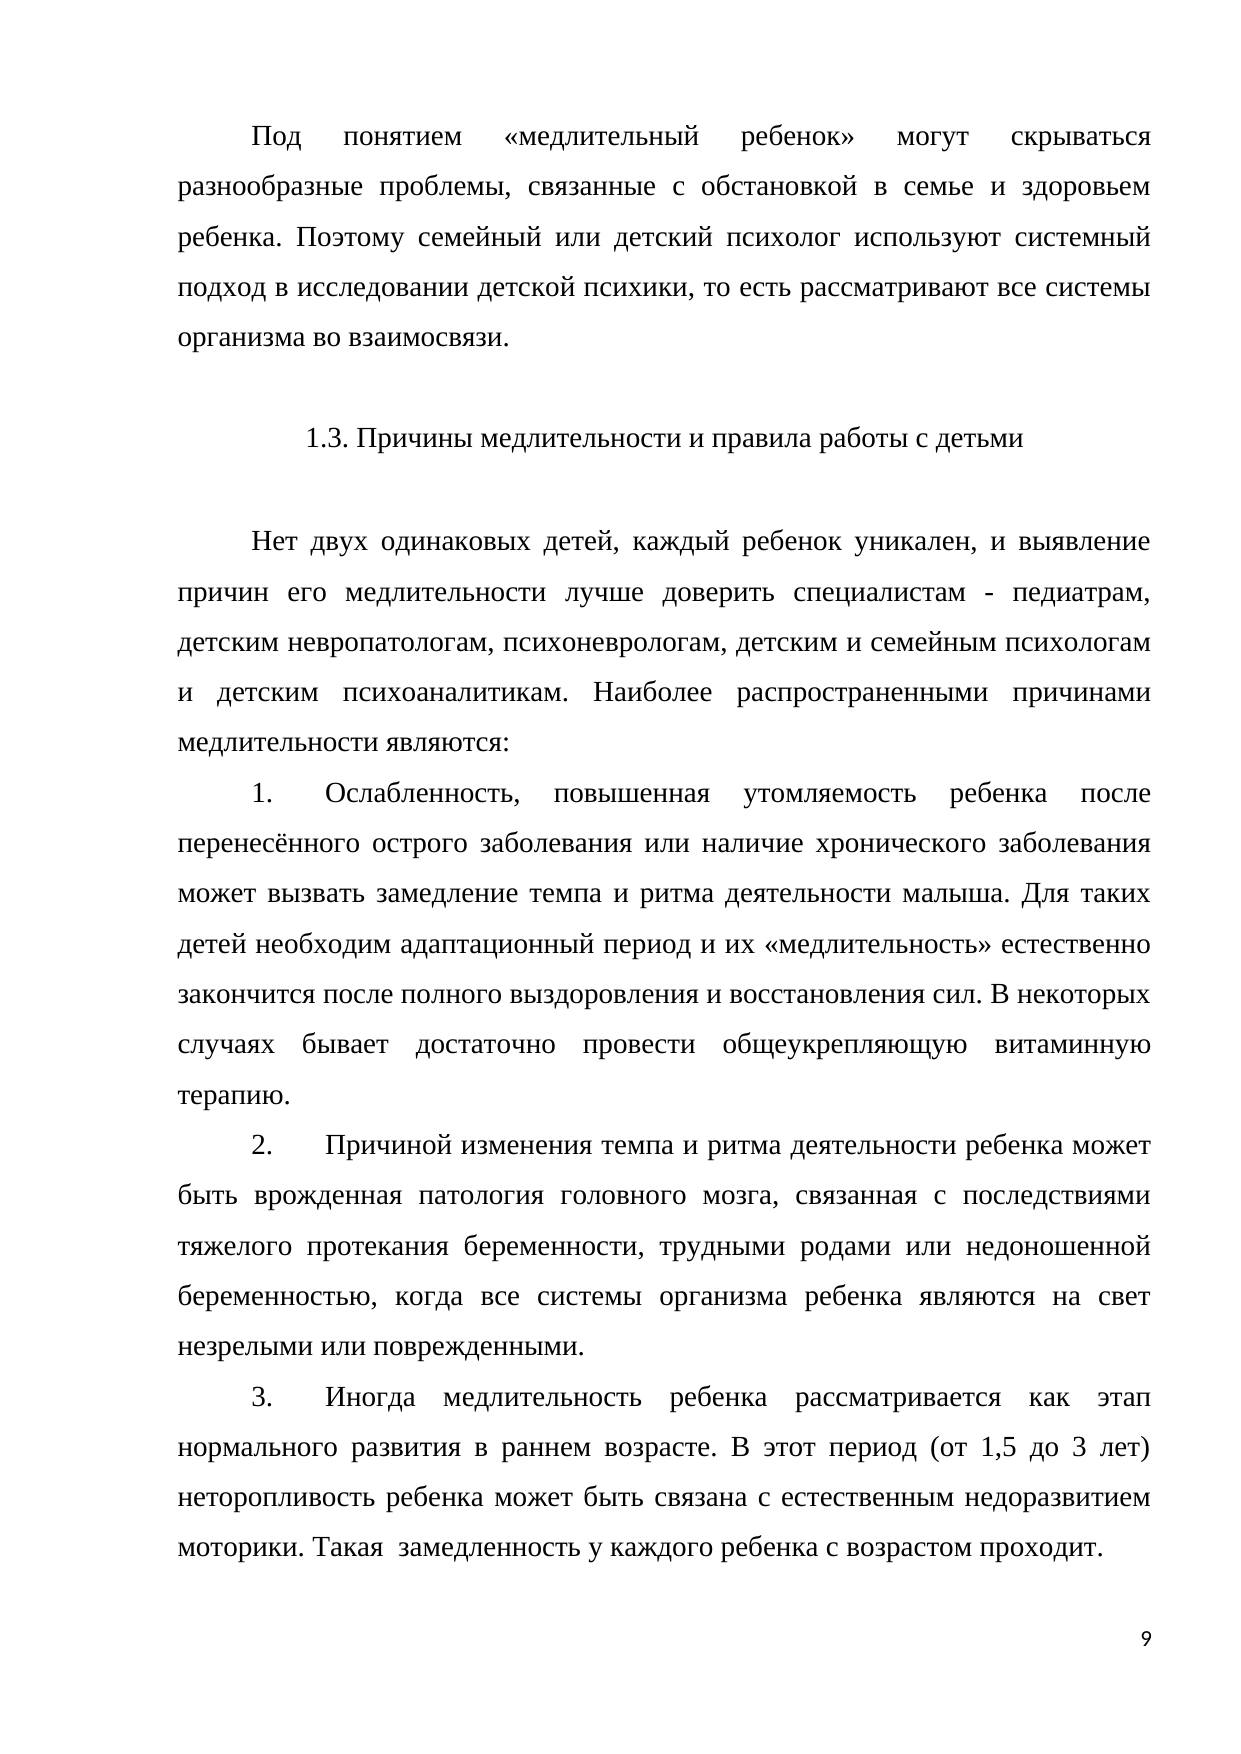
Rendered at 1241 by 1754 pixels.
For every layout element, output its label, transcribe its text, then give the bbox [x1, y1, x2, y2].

subtitle 1.3. Причины медлительности и правила работы с детьми [177, 420, 1152, 453]
list Причиной изменения темпа и ритма деятельности ребенка может быть врожденная патология головного мозга, связанная с последствиями тяжелого протекания беременности, трудными родами или недоношенной беременностью, когда все системы организма ребенка являются на свет незрелыми или поврежденными. [177, 1127, 1152, 1362]
list Иногда медлительность ребенка рассматривается как этап нормального развития в раннем возрасте. В этот период (от 1,5 до 3 лет) неторопливость ребенка может быть связана с естественным недоразвитием моторики. Такая замедленность у каждого ребенка с возрастом проходит. [177, 1379, 1152, 1563]
text Нет двух одинаковых детей, каждый ребенок уникален, и выявление причин его медлительности лучше доверить специалистам - педиатрам, детским невропатологам, психоневрологам, детским и семейным психологам и детским психоаналитикам. Наиболее распространенными причинами медлительности являются: [177, 523, 1152, 758]
list Ослабленность, повышенная утомляемость ребенка после перенесённого острого заболевания или наличие хронического заболевания может вызвать замедление темпа и ритма деятельности малыша. Для таких детей необходим адаптационный период и их «медлительность» естественно закончится после полного выздоровления и восстановления сил. В некоторых случаях бывает достаточно провести общеукрепляющую витаминную терапию. [177, 775, 1152, 1110]
text Под понятием «медлительный ребенок» могут скрываться разнообразные проблемы, связанные с обстановкой в семье и здоровьем ребенка. Поэтому семейный или детский психолог используют системный подход в исследовании детской психики, то есть рассматривают все системы организма во взаимосвязи. [177, 118, 1152, 353]
